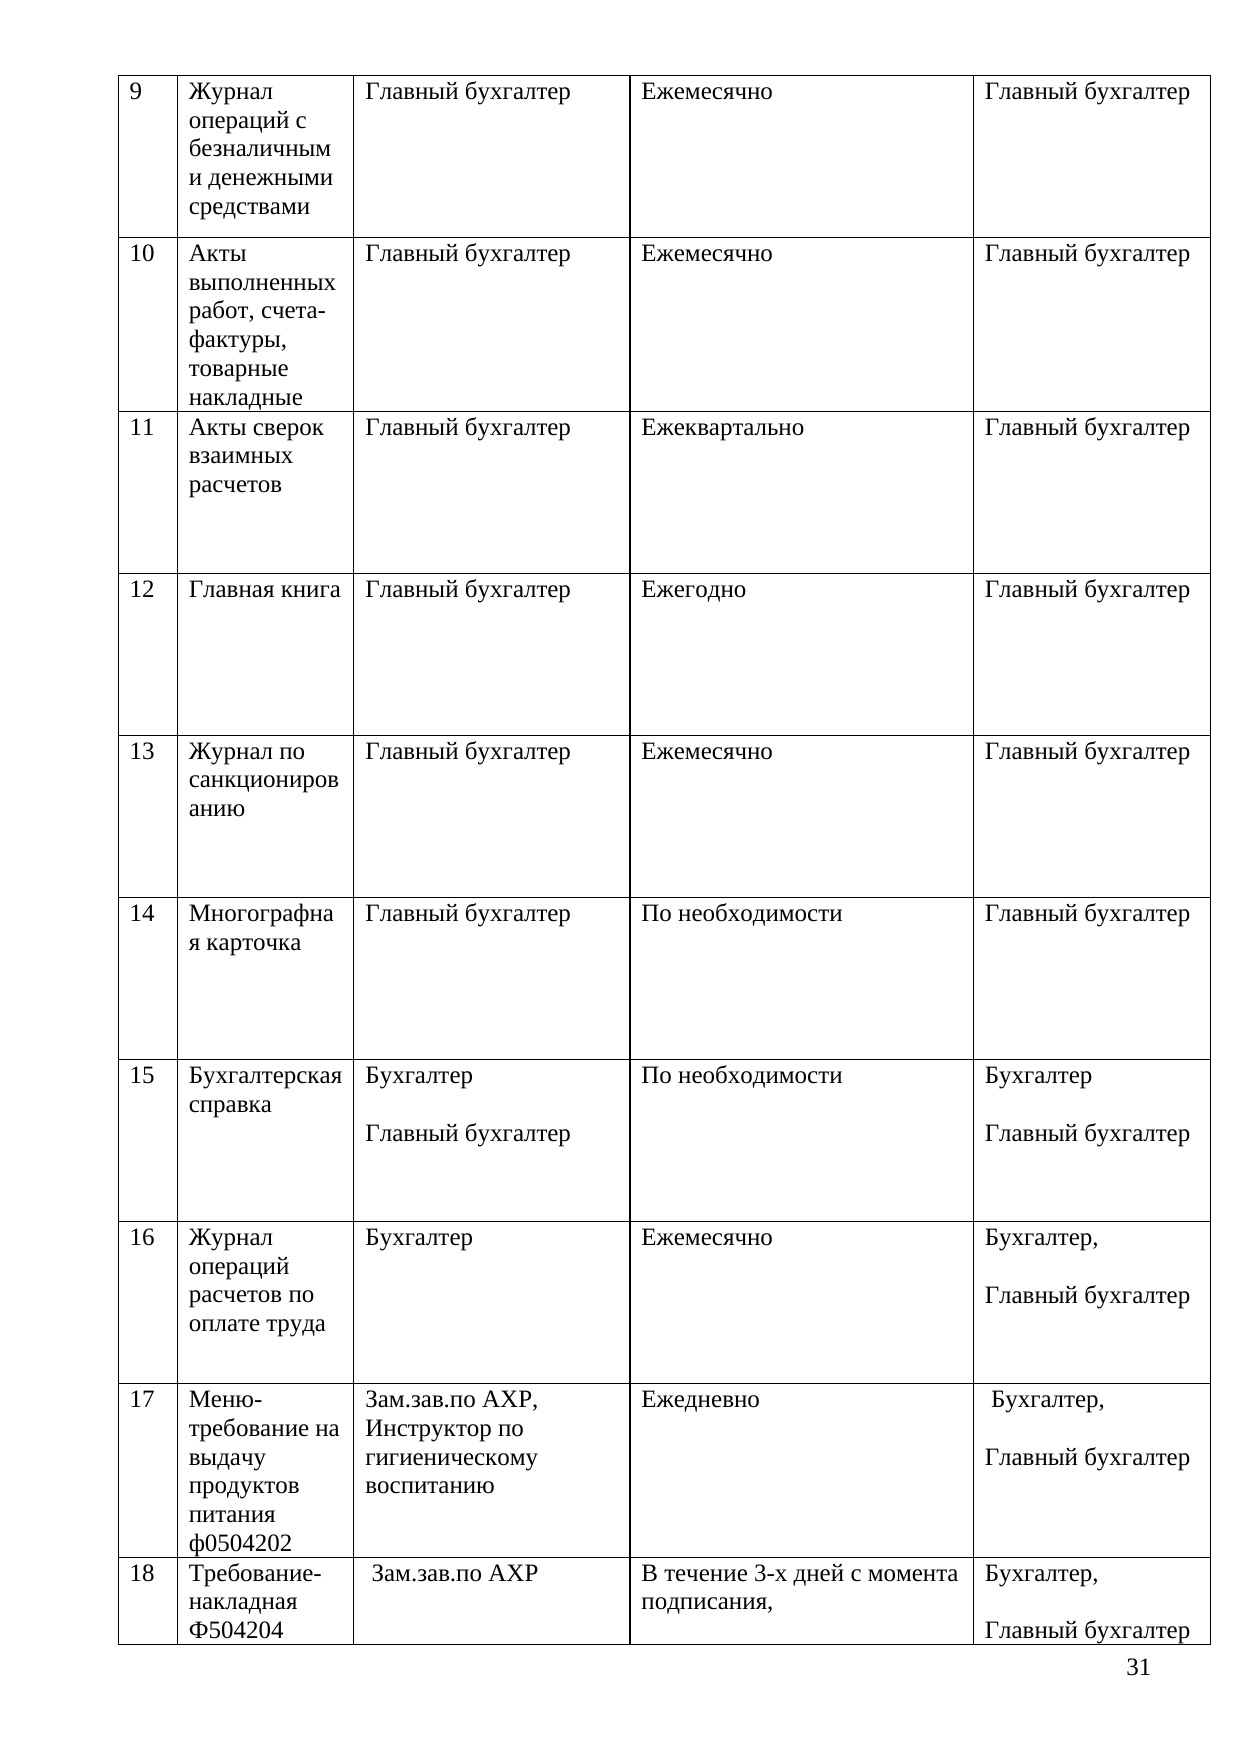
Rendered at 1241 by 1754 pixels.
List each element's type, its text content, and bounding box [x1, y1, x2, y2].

table_cell Требование-накладная Ф504204 [178, 1558, 353, 1644]
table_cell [974, 1558, 1210, 1644]
table_cell Бухгалтер, Главный бухгалтер [974, 1384, 1210, 1557]
table_cell 14 [119, 898, 177, 1059]
table_cell Бухгалтер, Главный бухгалтер [974, 1222, 1210, 1383]
table_cell Главный бухгалтер [354, 238, 629, 411]
table_cell Главный бухгалтер [354, 898, 629, 1059]
table_cell Зам.зав.по АХР [354, 1558, 629, 1644]
table_cell 12 [119, 574, 177, 735]
table_cell 11 [119, 412, 177, 573]
table_cell Ежедневно [631, 1384, 973, 1557]
table_cell Ежемесячно [631, 736, 973, 897]
table_cell Зам.зав.по АХР, Инструктор по гигиеническому воспитанию [354, 1384, 629, 1557]
table_cell 10 [119, 238, 177, 411]
table_cell 18 [119, 1558, 177, 1644]
table_cell 16 [119, 1222, 177, 1383]
table_cell Главный бухгалтер [974, 736, 1210, 897]
table_cell 9 [119, 76, 177, 237]
table_cell Ежегодно [631, 574, 973, 735]
table_cell Бухгалтер Главный бухгалтер [974, 1060, 1210, 1221]
table_cell Главный бухгалтер [974, 898, 1210, 1059]
table_cell Бухгалтер [354, 1222, 629, 1383]
table_cell По необходимости [631, 1060, 973, 1221]
table_cell Акты выполненных работ, счета-фактуры, товарные накладные [178, 238, 353, 411]
table_cell Главный бухгалтер [354, 574, 629, 735]
table_cell Бухгалтерская справка [178, 1060, 353, 1221]
table_cell Главная книга [178, 574, 353, 735]
table_cell В течение 3-х дней с момента подписания, [631, 1558, 973, 1644]
table_cell 15 [119, 1060, 177, 1221]
table_cell 13 [119, 736, 177, 897]
table_cell Ежеквартально [631, 412, 973, 573]
table_cell Журнал операций расчетов по оплате труда [178, 1222, 353, 1383]
table_cell Главный бухгалтер [354, 736, 629, 897]
table_cell Бухгалтер Главный бухгалтер [354, 1060, 629, 1221]
table_cell Журнал операций с безналичными денежными средствами [178, 76, 353, 237]
table_cell Главный бухгалтер [974, 76, 1210, 237]
table_cell Главный бухгалтер [974, 574, 1210, 735]
table_cell Ежемесячно [631, 1222, 973, 1383]
table_cell Акты сверок взаимных расчетов [178, 412, 353, 573]
table_cell Ежемесячно [631, 238, 973, 411]
table_cell Многографная карточка [178, 898, 353, 1059]
table_cell Главный бухгалтер [974, 238, 1210, 411]
table_cell Ежемесячно [631, 76, 973, 237]
table_cell Меню-требование на выдачу продуктов питания ф0504202 [178, 1384, 353, 1557]
table_cell 17 [119, 1384, 177, 1557]
table_cell Журнал по санкционированию [178, 736, 353, 897]
table_cell По необходимости [631, 898, 973, 1059]
table_cell Главный бухгалтер [354, 76, 629, 237]
table_cell Главный бухгалтер [354, 412, 629, 573]
table_cell Главный бухгалтер [974, 412, 1210, 573]
